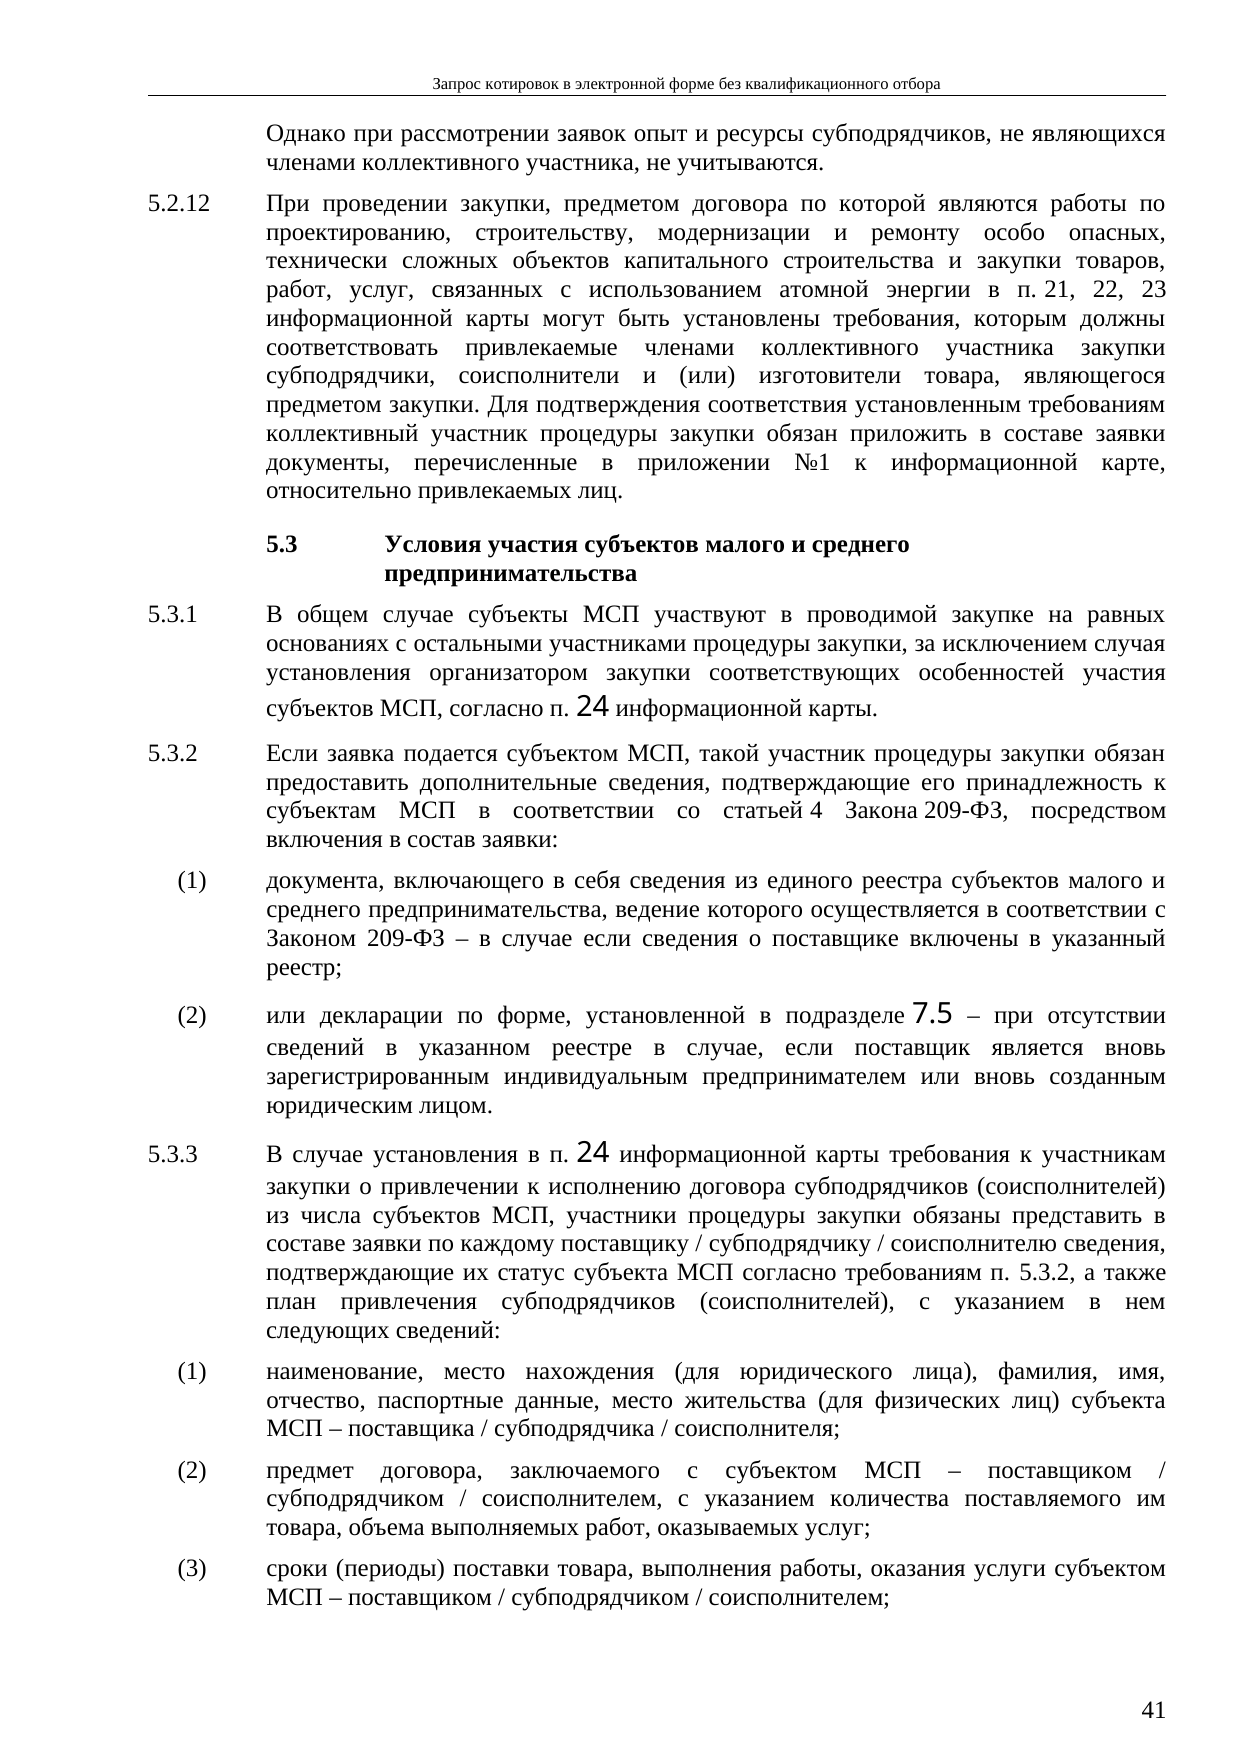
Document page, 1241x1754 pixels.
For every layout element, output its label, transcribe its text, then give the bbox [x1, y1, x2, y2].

text или декларации по форме, установленной в подразделе 7.5 – при отсутствии сведений в указанном реестре в случае, если поставщик является вновь зарегистрированным индивидуальным предпринимателем или вновь созданным юридическим лицом. [177, 993, 1166, 1119]
text При проведении закупки, предметом договора по которой являются работы по проектированию, строительству, модернизации и ремонту особо опасных, технически сложных объектов капитального строительства и закупки товаров, работ, услуг, связанных с использованием атомной энергии в п. 15, 16, 17 информационной карты могут быть установлены требования, которым должны соответствовать привлекаемые членами коллективного участника закупки субподрядчики, соисполнители и (или) изготовители товара, являющегося предметом закупки. Для подтверждения соответствия установленным требованиям коллективный участник процедуры закупки обязан приложить в составе заявки документы, перечисленные в приложении №1 к информационной карте, относительно привлекаемых лиц. [148, 188, 1166, 504]
text В случае установления в п. 18 информационной карты требования к участникам закупки о привлечении к исполнению договора субподрядчиков (соисполнителей) из числа субъектов МСП, участники процедуры закупки обязаны представить в составе заявки по каждому поставщику / субподрядчику / соисполнителю сведения, подтверждающие их статус субъекта МСП согласно требованиям п. 5.3.2, а также план привлечения субподрядчиков (соисполнителей), с указанием в нем следующих сведений: [148, 1131, 1166, 1343]
text документа, включающего в себя сведения из единого реестра субъектов малого и среднего предпринимательства, ведение которого осуществляется в соответствии с Законом 209-ФЗ – в случае если сведения о поставщике включены в указанный реестр; [177, 865, 1166, 980]
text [148, 118, 1166, 176]
text Условия участия субъектов малого и среднего предпринимательства [266, 529, 1166, 587]
text сроки (периоды) поставки товара, выполнения работы, оказания услуги субъектом МСП – поставщиком / субподрядчиком / соисполнителем; [177, 1553, 1166, 1611]
text предмет договора, заключаемого с субъектом МСП – поставщиком / субподрядчиком / соисполнителем, с указанием количества поставляемого им товара, объема выполняемых работ, оказываемых услуг; [177, 1455, 1166, 1541]
text наименование, место нахождения (для юридического лица), фамилия, имя, отчество, паспортные данные, место жительства (для физических лиц) субъекта МСП – поставщика / субподрядчика / соисполнителя; [177, 1356, 1166, 1442]
text В общем случае субъекты МСП участвуют в проводимой закупке на равных основаниях с остальными участниками процедуры закупки, за исключением случая установления организатором закупки соответствующих особенностей участия субъектов МСП, согласно п. 18 информационной карты. [148, 599, 1166, 725]
text Если заявка подается субъектом МСП, такой участник процедуры закупки обязан предоставить дополнительные сведения, подтверждающие его принадлежность к субъектам МСП в соответствии со статьей 4 Закона 209-ФЗ, посредством включения в состав заявки: [148, 738, 1166, 853]
